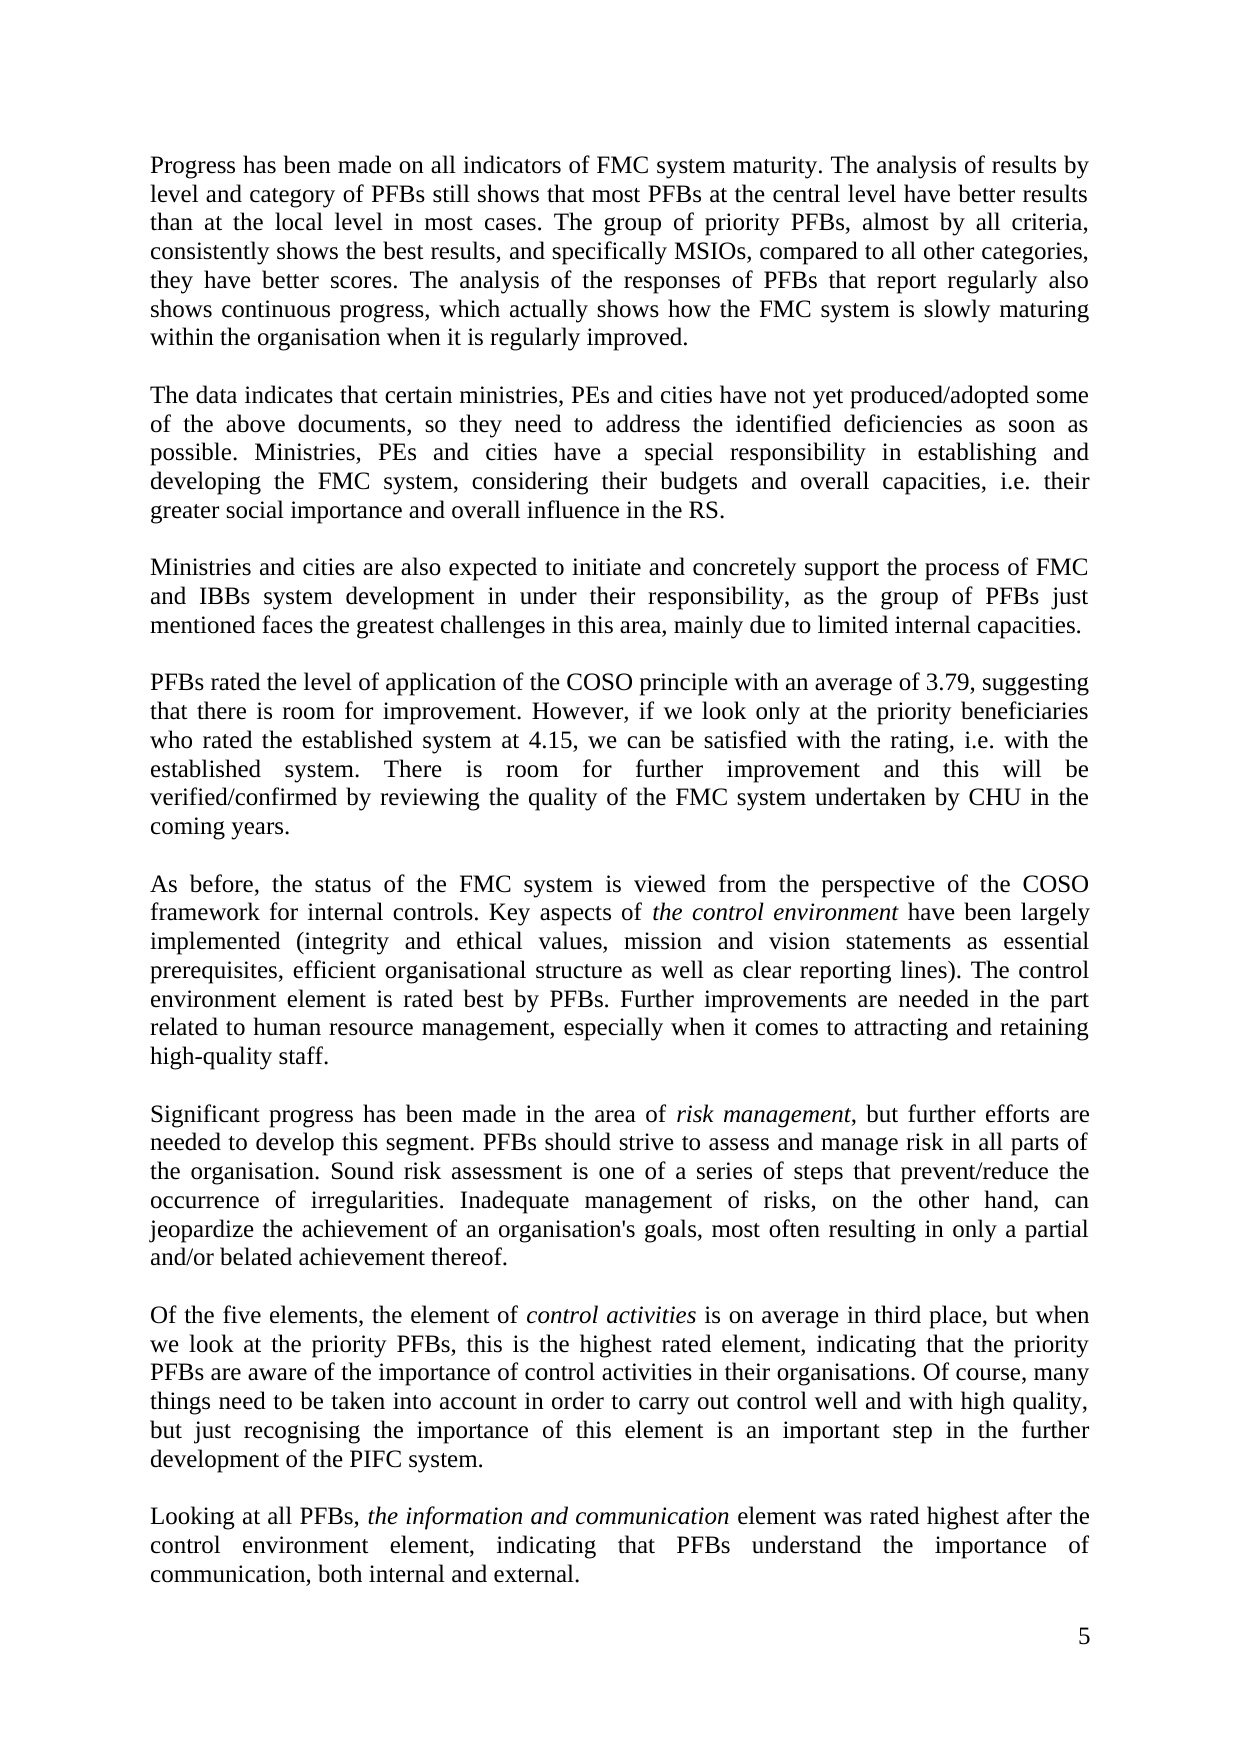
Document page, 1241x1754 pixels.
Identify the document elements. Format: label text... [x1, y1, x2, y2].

text As before, the status of the FMC system is viewed from the perspective of the COSO framework for internal controls. Key aspects of the control environment have been largely implemented (integrity and ethical values, mission and vision statements as essential prerequisites, efficient organisational structure as well as clear reporting lines). The control environment element is rated best by PFBs. Further improvements are needed in the part related to human resource management, especially when it comes to attracting and retaining high-quality staff. [150, 869, 1090, 1070]
text The data indicates that certain ministries, PEs and cities have not yet produced/adopted some of the above documents, so they need to address the identified deficiencies as soon as possible. Ministries, PEs and cities have a special responsibility in establishing and developing the FMC system, considering their budgets and overall capacities, i.e. their greater social importance and overall influence in the RS. [150, 380, 1090, 524]
text Looking at all PFBs, the information and communication element was rated highest after the control environment element, indicating that PFBs understand the importance of communication, both internal and external. [150, 1501, 1090, 1587]
text Of the five elements, the element of control activities is on average in third place, but when we look at the priority PFBs, this is the highest rated element, indicating that the priority PFBs are aware of the importance of control activities in their organisations. Of course, many things need to be taken into account in order to carry out control well and with high quality, but just recognising the importance of this element is an important step in the further development of the PIFC system. [150, 1300, 1090, 1472]
text Progress has been made on all indicators of FMC system maturity. The analysis of results by level and category of PFBs still shows that most PFBs at the central level have better results than at the local level in most cases. The group of priority PFBs, almost by all criteria, consistently shows the best results, and specifically MSIOs, compared to all other categories, they have better scores. The analysis of the responses of PFBs that report regularly also shows continuous progress, which actually shows how the FMC system is slowly maturing within the organisation when it is regularly improved. [150, 150, 1090, 351]
text Ministries and cities are also expected to initiate and concretely support the process of FMC and IBBs system development in under their responsibility, as the group of PFBs just mentioned faces the greatest challenges in this area, mainly due to limited internal capacities. [150, 552, 1090, 639]
text PFBs rated the level of application of the COSO principle with an average of 3.79, suggesting that there is room for improvement. However, if we look only at the priority beneficiaries who rated the established system at 4.15, we can be satisfied with the rating, i.e. with the established system. There is room for further improvement and this will be verified/confirmed by reviewing the quality of the FMC system undertaken by CHU in the coming years. [150, 667, 1090, 840]
text Significant progress has been made in the area of risk management, but further efforts are needed to develop this segment. PFBs should strive to assess and manage risk in all parts of the organisation. Sound risk assessment is one of a series of steps that prevent/reduce the occurrence of irregularities. Inadequate management of risks, on the other hand, can jeopardize the achievement of an organisation's goals, most often resulting in only a partial and/or belated achievement thereof. [150, 1099, 1090, 1271]
